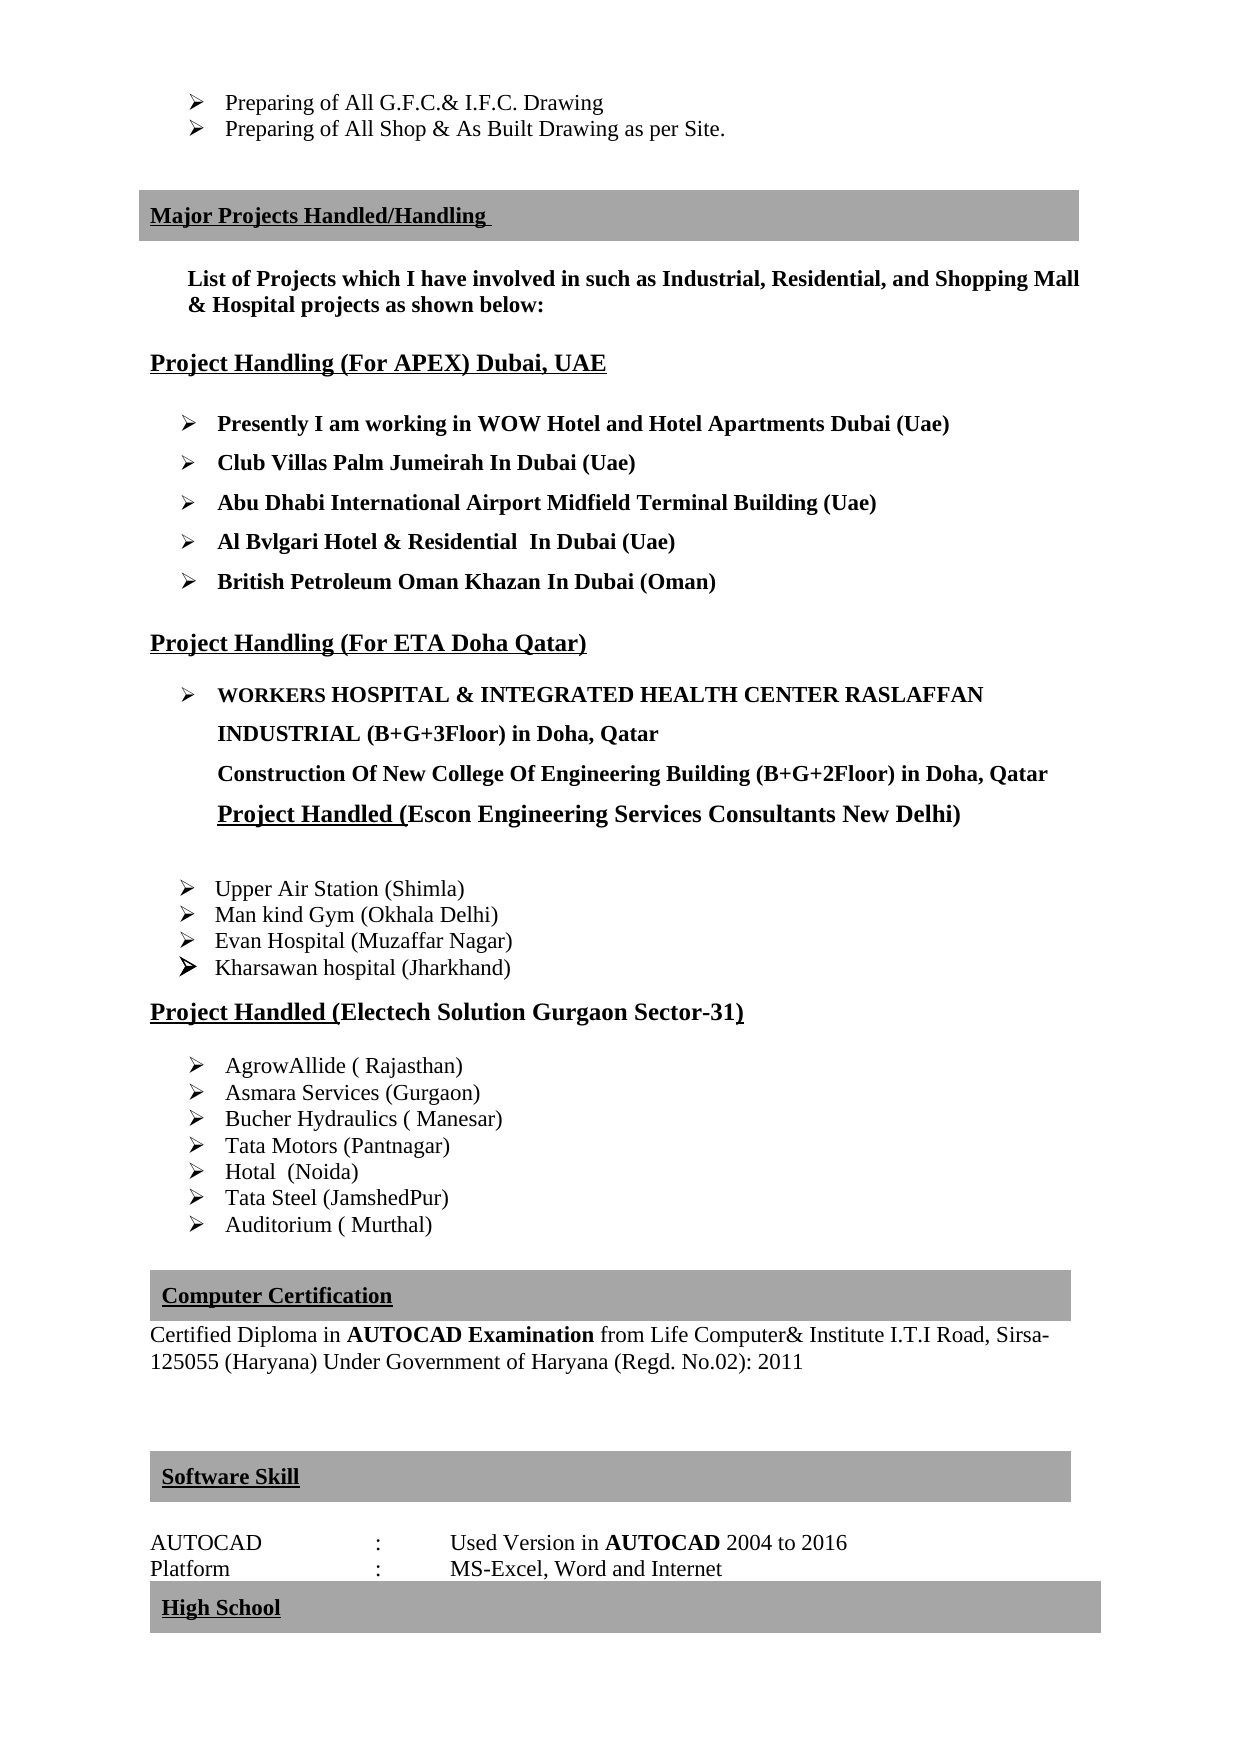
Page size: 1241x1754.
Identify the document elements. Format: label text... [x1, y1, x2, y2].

list British Petroleum Oman Khazan In Dubai (Oman) [179, 568, 1090, 594]
table_header High School [150, 1581, 1101, 1633]
list Presently I am working in WOW Hotel and Hotel Apartments Dubai (Uae) [179, 410, 1090, 436]
list WORKERS HOSPITAL & INTEGRATED HEALTH CENTER RASLAFFAN INDUSTRIAL (B+G+3Floor) in Doha, Qatar [179, 681, 1090, 747]
table_header Major Projects Handled/Handling [139, 190, 1079, 241]
text Project Handling (For ETA Doha Qatar) [150, 628, 1090, 657]
table_header Software Skill [150, 1451, 1071, 1502]
list Club Villas Palm Jumeirah In Dubai (Uae) [179, 449, 1090, 476]
list Tata Steel (JamshedPur) [187, 1184, 1090, 1211]
list Kharsawan hospital (Jharkhand) [178, 954, 1090, 981]
list Construction Of New College Of Engineering Building (B+G+2Floor) in Doha, Qatar [217, 760, 1090, 786]
table_header Computer Certification [150, 1270, 1071, 1321]
list Asmara Services (Gurgaon) [187, 1079, 1090, 1105]
text AUTOCAD : Used Version in AUTOCAD 2004 to 2016 [150, 1528, 1090, 1555]
list Hotal (Noida) [187, 1158, 1090, 1184]
list Auditorium ( Murthal) [187, 1211, 1090, 1237]
list List of Projects which I have involved in such as Industrial, Residential, and Shopping Mall & Hospital projects as shown below: [187, 265, 1090, 318]
list Project Handled (Electech Solution Gurgaon Sector-31) [150, 997, 1090, 1026]
list AgrowAllide ( Rajasthan) [187, 1053, 1090, 1079]
list Bucher Hydraulics ( Manesar) [187, 1105, 1090, 1132]
list Abu Dhabi International Airport Midfield Terminal Building (Uae) [179, 489, 1090, 515]
list Project Handled (Escon Engineering Services Consultants New Delhi) [217, 799, 1090, 828]
list Preparing of All Shop & As Built Drawing as per Site. [187, 115, 1090, 141]
list Man kind Gym (Okhala Delhi) [178, 901, 1090, 928]
list Tata Motors (Pantnagar) [187, 1132, 1090, 1158]
text Project Handling (For APEX) Dubai, UAE [150, 348, 1090, 377]
list Al Bvlgari Hotel & Residential In Dubai (Uae) [179, 528, 1090, 554]
list Preparing of All G.F.C.& I.F.C. Drawing [187, 89, 1090, 115]
list Evan Hospital (Muzaffar Nagar) [178, 928, 1090, 954]
text Platform : MS-Excel, Word and Internet [150, 1555, 1090, 1581]
list Upper Air Station (Shimla) [178, 875, 1090, 901]
text Certified Diploma in AUTOCAD Examination from Life Computer& Institute I.T.I Road, Sirsa-125055 (Haryana) Under Government of Haryana (Regd. No.02): 2011 [150, 1321, 1090, 1374]
